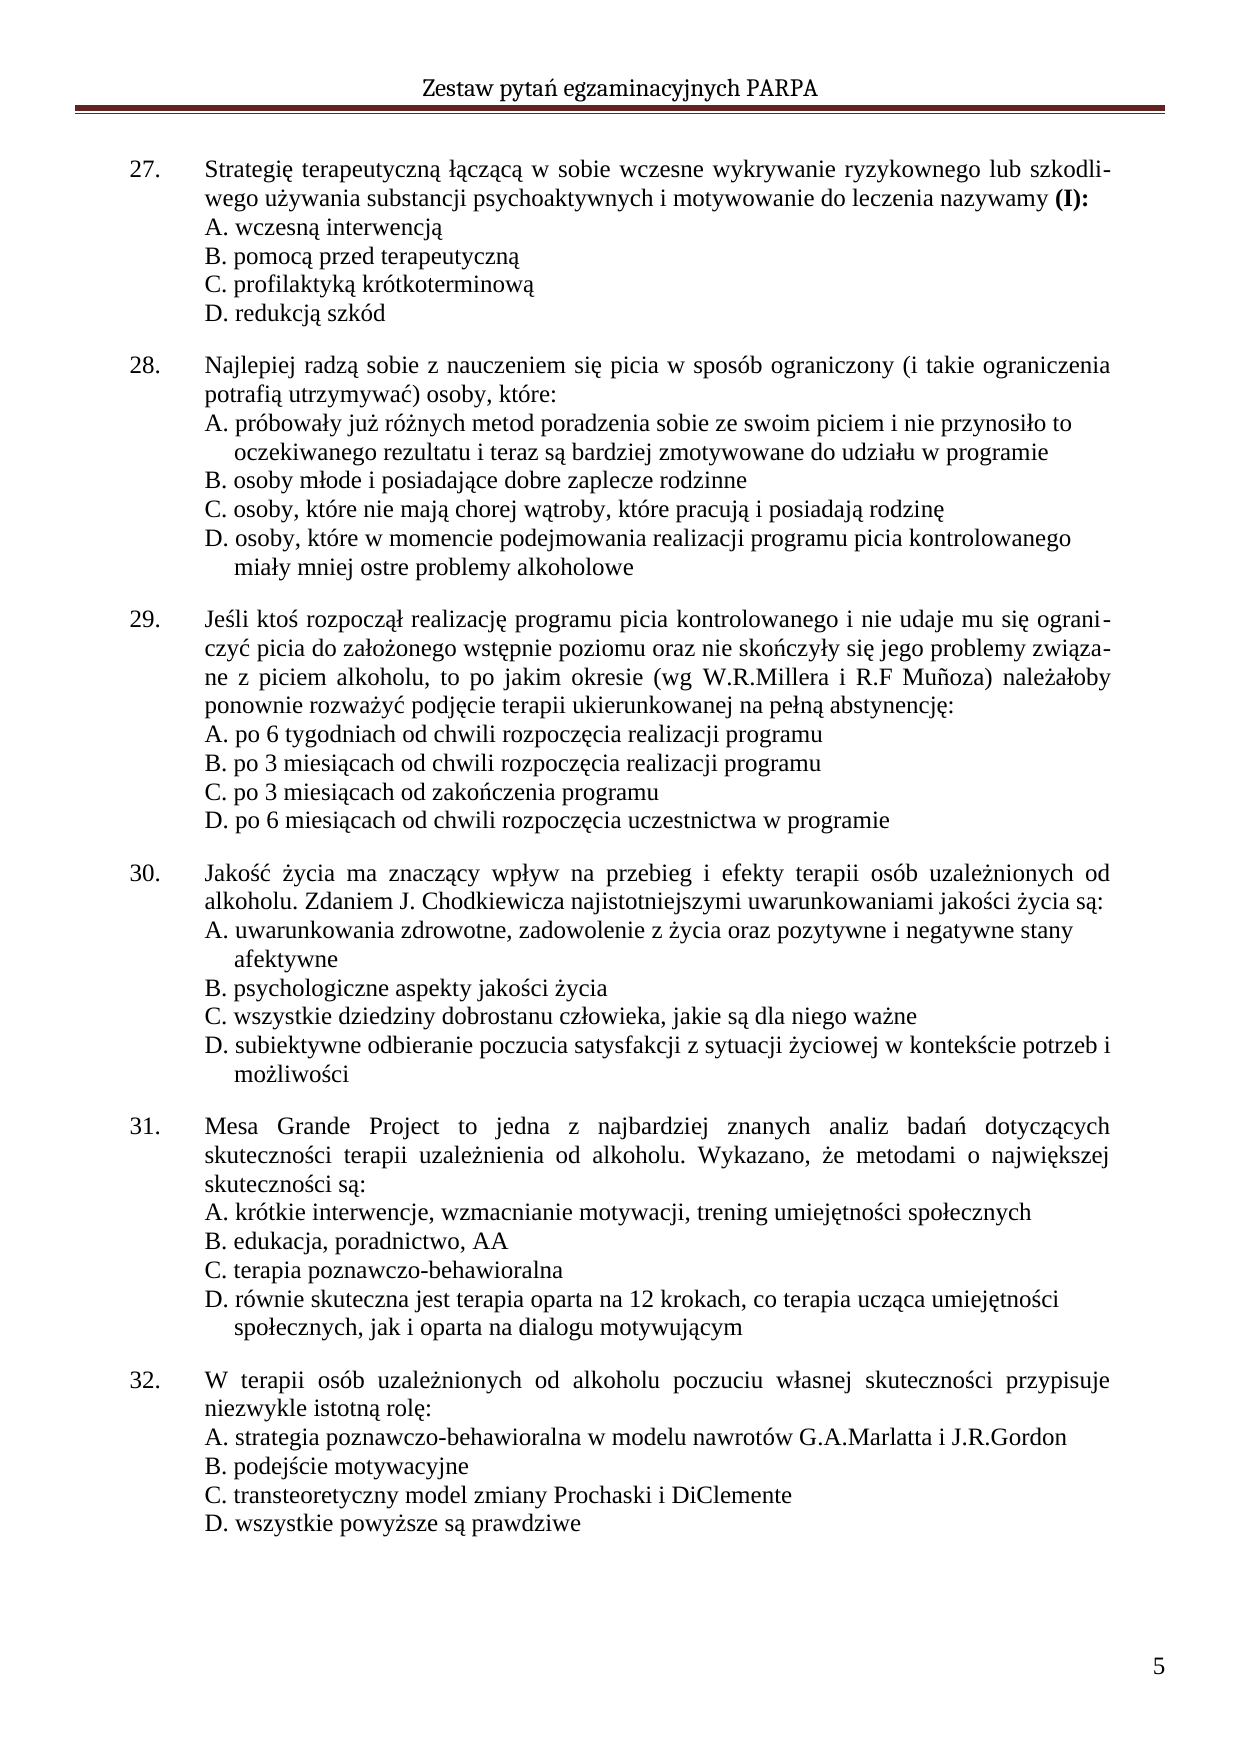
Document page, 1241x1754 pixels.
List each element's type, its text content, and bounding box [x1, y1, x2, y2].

table_cell Jakość życia ma znaczący wpływ na przebieg i efekty terapii osób uzależnionych od alkoholu. Zdaniem J. Chodkiewicza najistotniejszymi uwarunkowaniami jakości życia są: A. uwarunkowania zdrowotne, zadowolenie z życia oraz pozytywne i negatywne stany afektywne B. psychologiczne aspekty jakości życia C. wszystkie dziedziny dobrostanu człowieka, jakie są dla niego ważne D. subiektywne odbieranie poczucia satysfakcji z sytuacji życiowej w kontekście potrzeb i możliwości [193, 846, 1122, 1099]
table_cell [118, 339, 193, 592]
table_cell [118, 143, 193, 339]
table_cell [118, 1353, 193, 1549]
table_cell [118, 593, 193, 846]
table_cell W terapii osób uzależnionych od alkoholu poczuciu własnej skuteczności przypisuje niezwykle istotną rolę: A. strategia poznawczo-behawioralna w modelu nawrotów G.A.Marlatta i J.R.Gordon B. podejście motywacyjne C. transteoretyczny model zmiany Prochaski i DiClemente D. wszystkie powyższe są prawdziwe [193, 1353, 1122, 1549]
table_cell Najlepiej radzą sobie z nauczeniem się picia w sposób ograniczony (i takie ograniczenia potrafią utrzymywać) osoby, które: A. próbowały już różnych metod poradzenia sobie ze swoim piciem i nie przynosiło to oczekiwanego rezultatu i teraz są bardziej zmotywowane do udziału w programie B. osoby młode i posiadające dobre zaplecze rodzinne C. osoby, które nie mają chorej wątroby, które pracują i posiadają rodzinę D. osoby, które w momencie podejmowania realizacji programu picia kontrolowanego miały mniej ostre problemy alkoholowe [193, 339, 1122, 592]
table_cell Mesa Grande Project to jedna z najbardziej znanych analiz badań dotyczących skuteczności terapii uzależnienia od alkoholu. Wykazano, że metodami o największej skuteczności są: A. krótkie interwencje, wzmacnianie motywacji, trening umiejętności społecznych B. edukacja, poradnictwo, AA C. terapia poznawczo-behawioralna D. równie skuteczna jest terapia oparta na 12 krokach, co terapia ucząca umiejętności społecznych, jak i oparta na dialogu motywującym [193, 1100, 1122, 1353]
table_cell Strategię terapeutyczną łączącą w sobie wczesne wykrywanie ryzykownego lub szkodliwego używania substancji psychoaktywnych i motywowanie do leczenia nazywamy (I): A. wczesną interwencją B. pomocą przed terapeutyczną C. profilaktyką krótkoterminową D. redukcją szkód [193, 143, 1122, 339]
table_cell Jeśli ktoś rozpoczął realizację programu picia kontrolowanego i nie udaje mu się ograniczyć picia do założonego wstępnie poziomu oraz nie skończyły się jego problemy związane z piciem alkoholu, to po jakim okresie (wg W.R.Millera i R.F Muñoza) należałoby ponownie rozważyć podjęcie terapii ukierunkowanej na pełną abstynencję: A. po 6 tygodniach od chwili rozpoczęcia realizacji programu B. po 3 miesiącach od chwili rozpoczęcia realizacji programu C. po 3 miesiącach od zakończenia programu D. po 6 miesiącach od chwili rozpoczęcia uczestnictwa w programie [193, 593, 1122, 846]
table_cell [118, 846, 193, 1099]
table_cell [118, 1100, 193, 1353]
